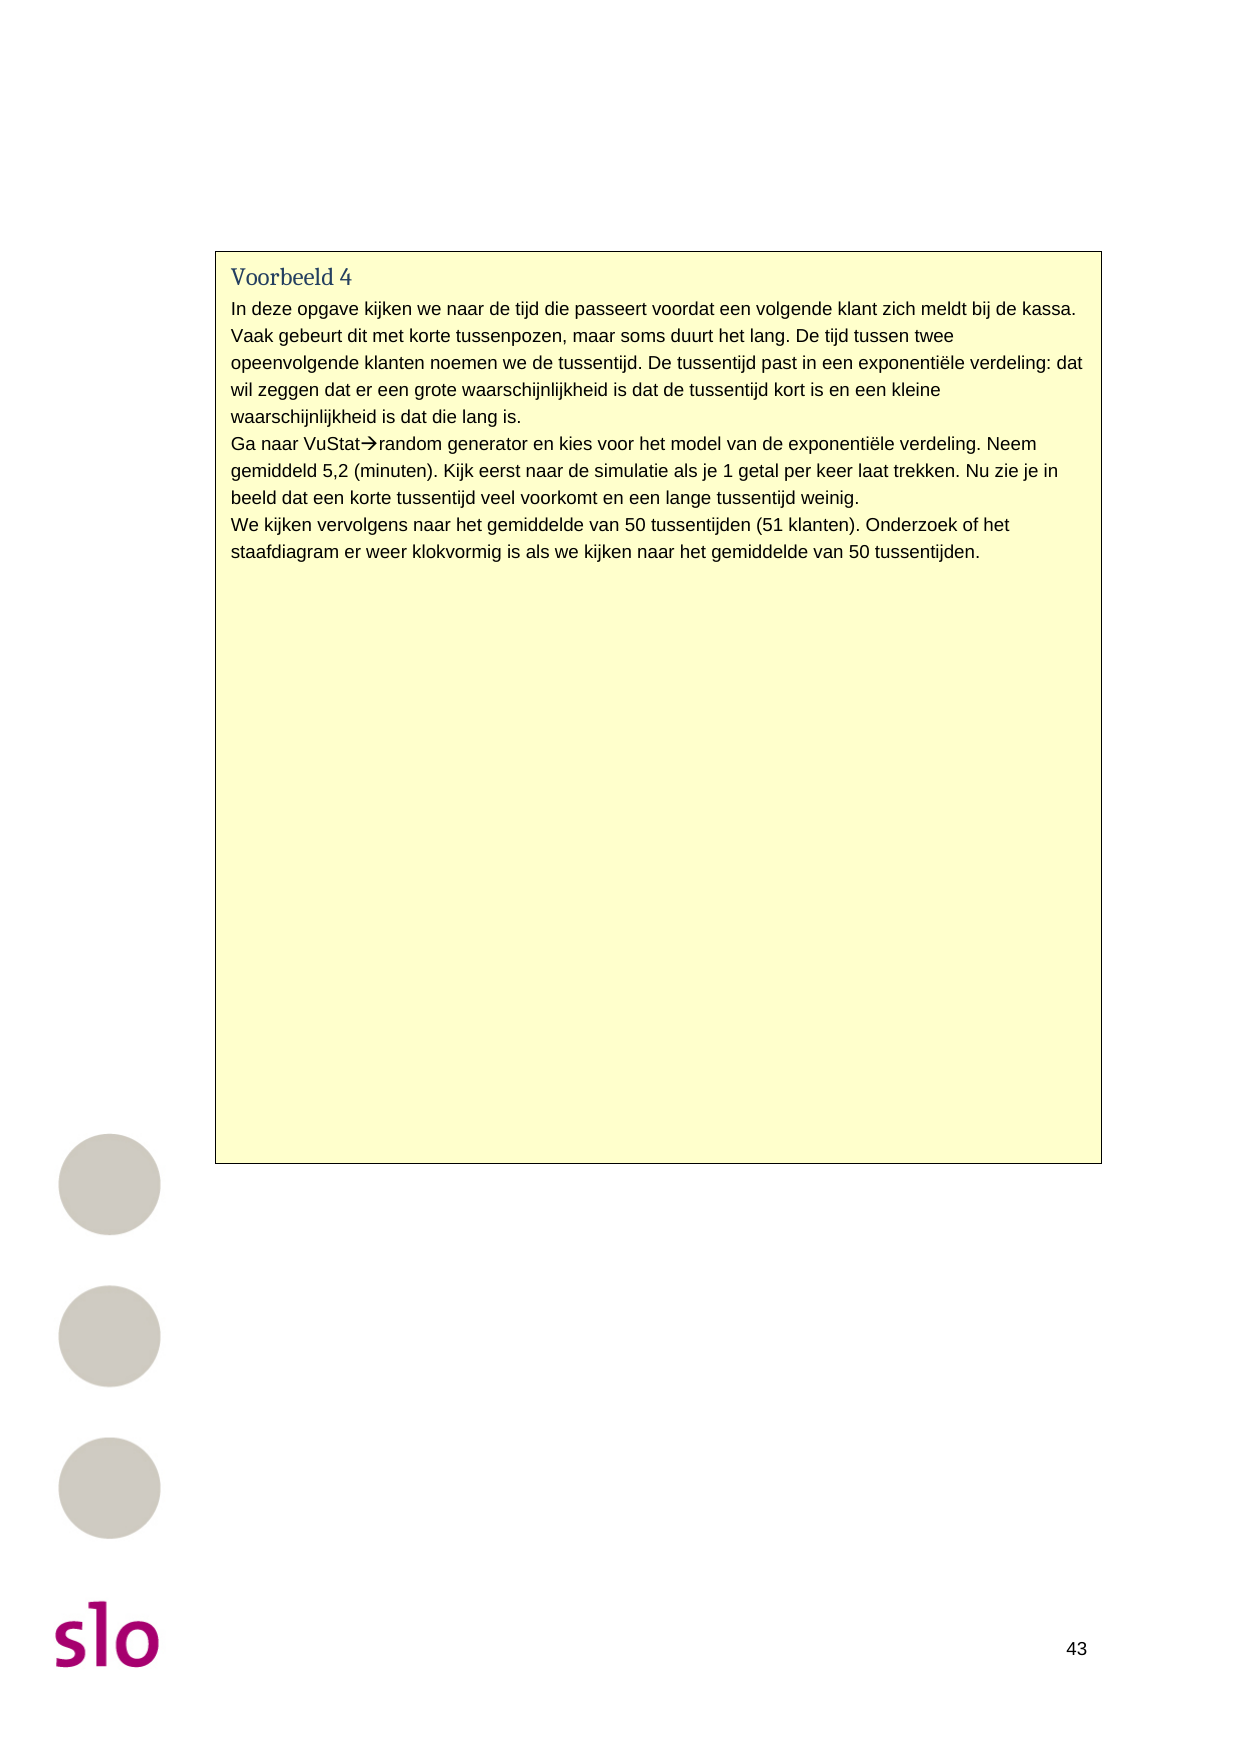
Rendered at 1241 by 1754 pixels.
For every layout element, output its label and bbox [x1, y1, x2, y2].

picture [37, 1117, 176, 1682]
